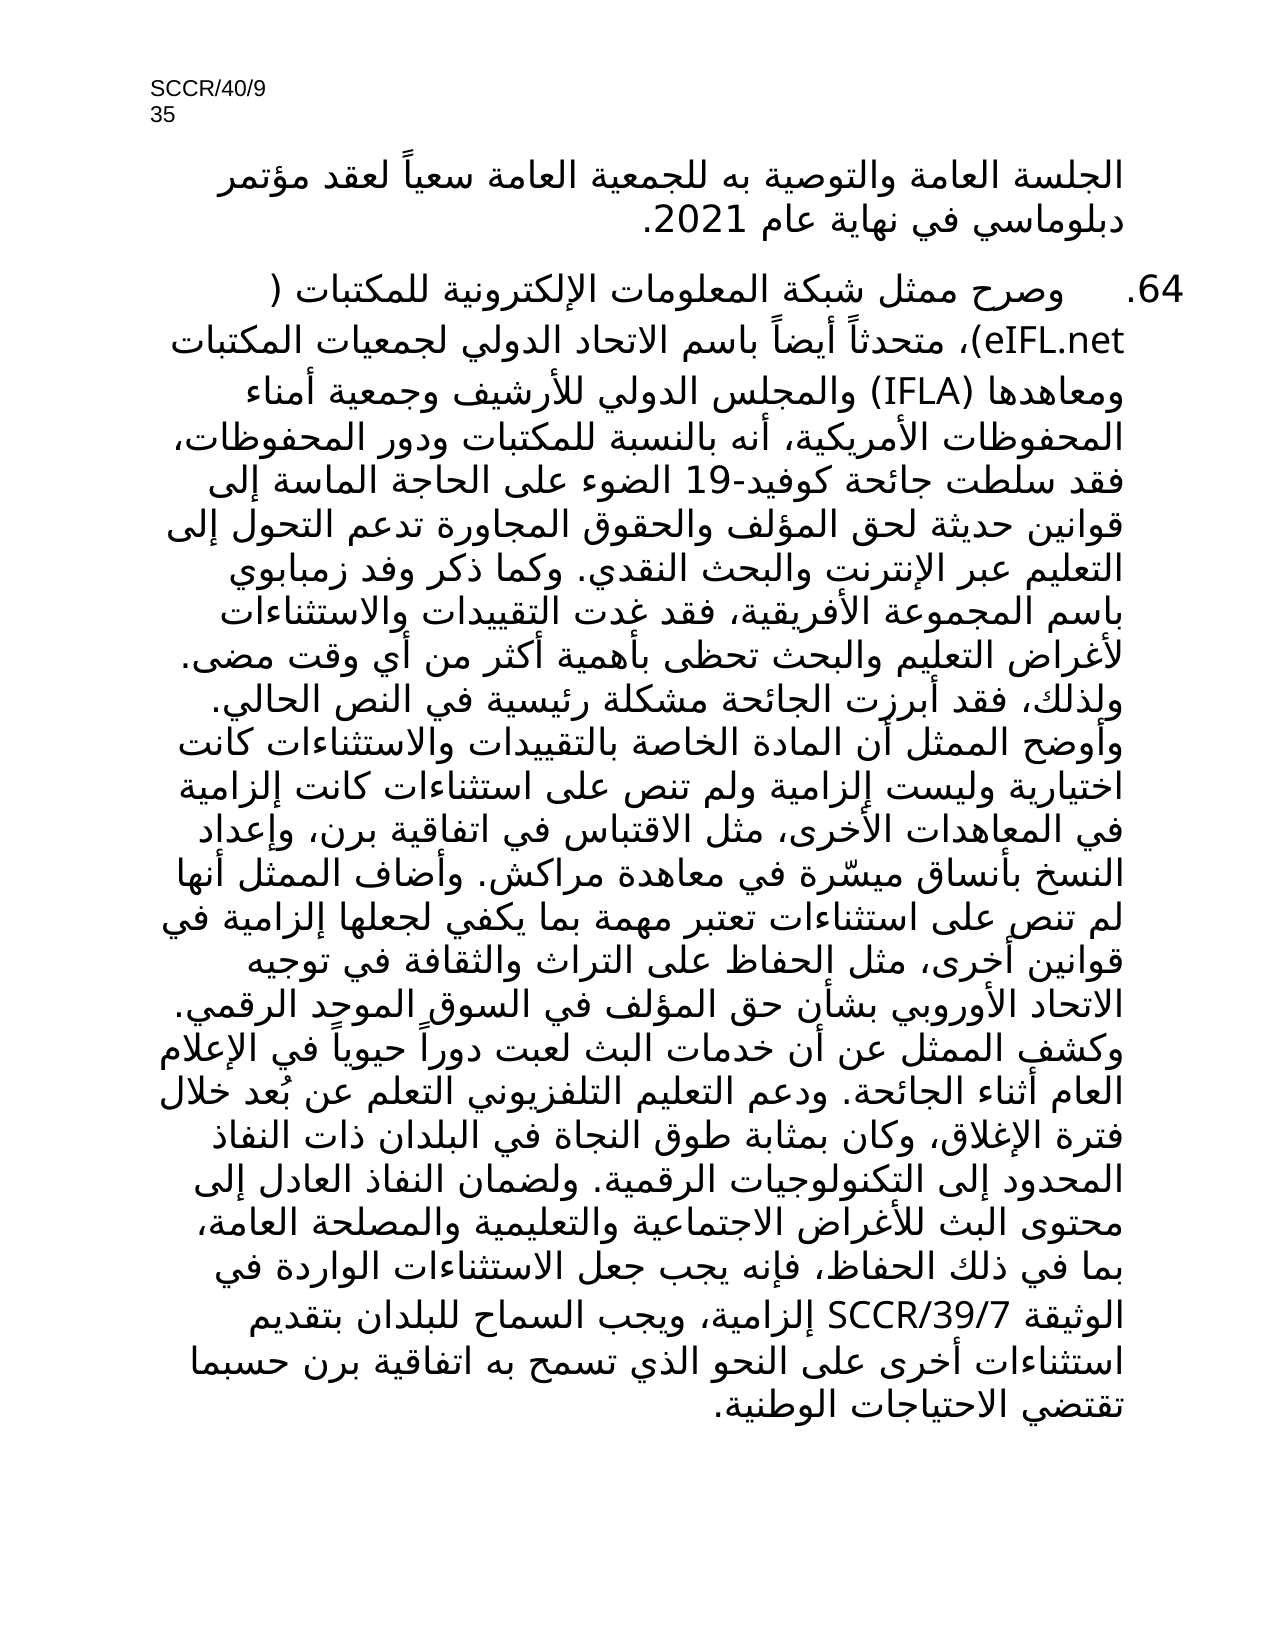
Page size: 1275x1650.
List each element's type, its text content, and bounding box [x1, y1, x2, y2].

text وصرح ممثل شبكة المعلومات الإلكترونية للمكتبات (eIFL.net)، متحدثاً أيضاً باسم الاتحاد الدولي لجمعيات المكتبات ومعاهدها (IFLA) والمجلس الدولي للأرشيف وجمعية أمناء المحفوظات الأمريكية، أنه بالنسبة للمكتبات ودور المحفوظات، فقد سلطت جائحة كوفيد-19 الضوء على الحاجة الماسة إلى قوانين حديثة لحق المؤلف والحقوق المجاورة تدعم التحول إلى التعليم عبر الإنترنت والبحث النقدي. وكما ذكر وفد زمبابوي باسم المجموعة الأفريقية، فقد غدت التقييدات والاستثناءات لأغراض التعليم والبحث تحظى بأهمية أكثر من أي وقت مضى. ولذلك، فقد أبرزت الجائحة مشكلة رئيسية في النص الحالي. وأوضح الممثل أن المادة الخاصة بالتقييدات والاستثناءات كانت اختيارية وليست إلزامية ولم تنص على استثناءات كانت إلزامية في المعاهدات الأخرى، مثل الاقتباس في اتفاقية برن، وإعداد النسخ بأنساق ميسّرة في معاهدة مراكش. وأضاف الممثل أنها لم تنص على استثناءات تعتبر مهمة بما يكفي لجعلها إلزامية في قوانين أخرى، مثل الحفاظ على التراث والثقافة في توجيه الاتحاد الأوروبي بشأن حق المؤلف في السوق الموحد الرقمي. وكشف الممثل عن أن خدمات البث لعبت دوراً حيوياً في الإعلام العام أثناء الجائحة. ودعم التعليم التلفزيوني التعلم عن بُعد خلال فترة الإغلاق، وكان بمثابة طوق النجاة في البلدان ذات النفاذ المحدود إلى التكنولوجيات الرقمية. ولضمان النفاذ العادل إلى محتوى البث للأغراض الاجتماعية والتعليمية والمصلحة العامة، بما في ذلك الحفاظ، فإنه يجب جعل الاستثناءات الواردة في الوثيقة SCCR/39/7 إلزامية، ويجب السماح للبلدان بتقديم استثناءات أخرى على النحو الذي تسمح به اتفاقية برن حسبما تقتضي الاحتياجات الوطنية. [150, 262, 1125, 1427]
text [150, 154, 1125, 241]
